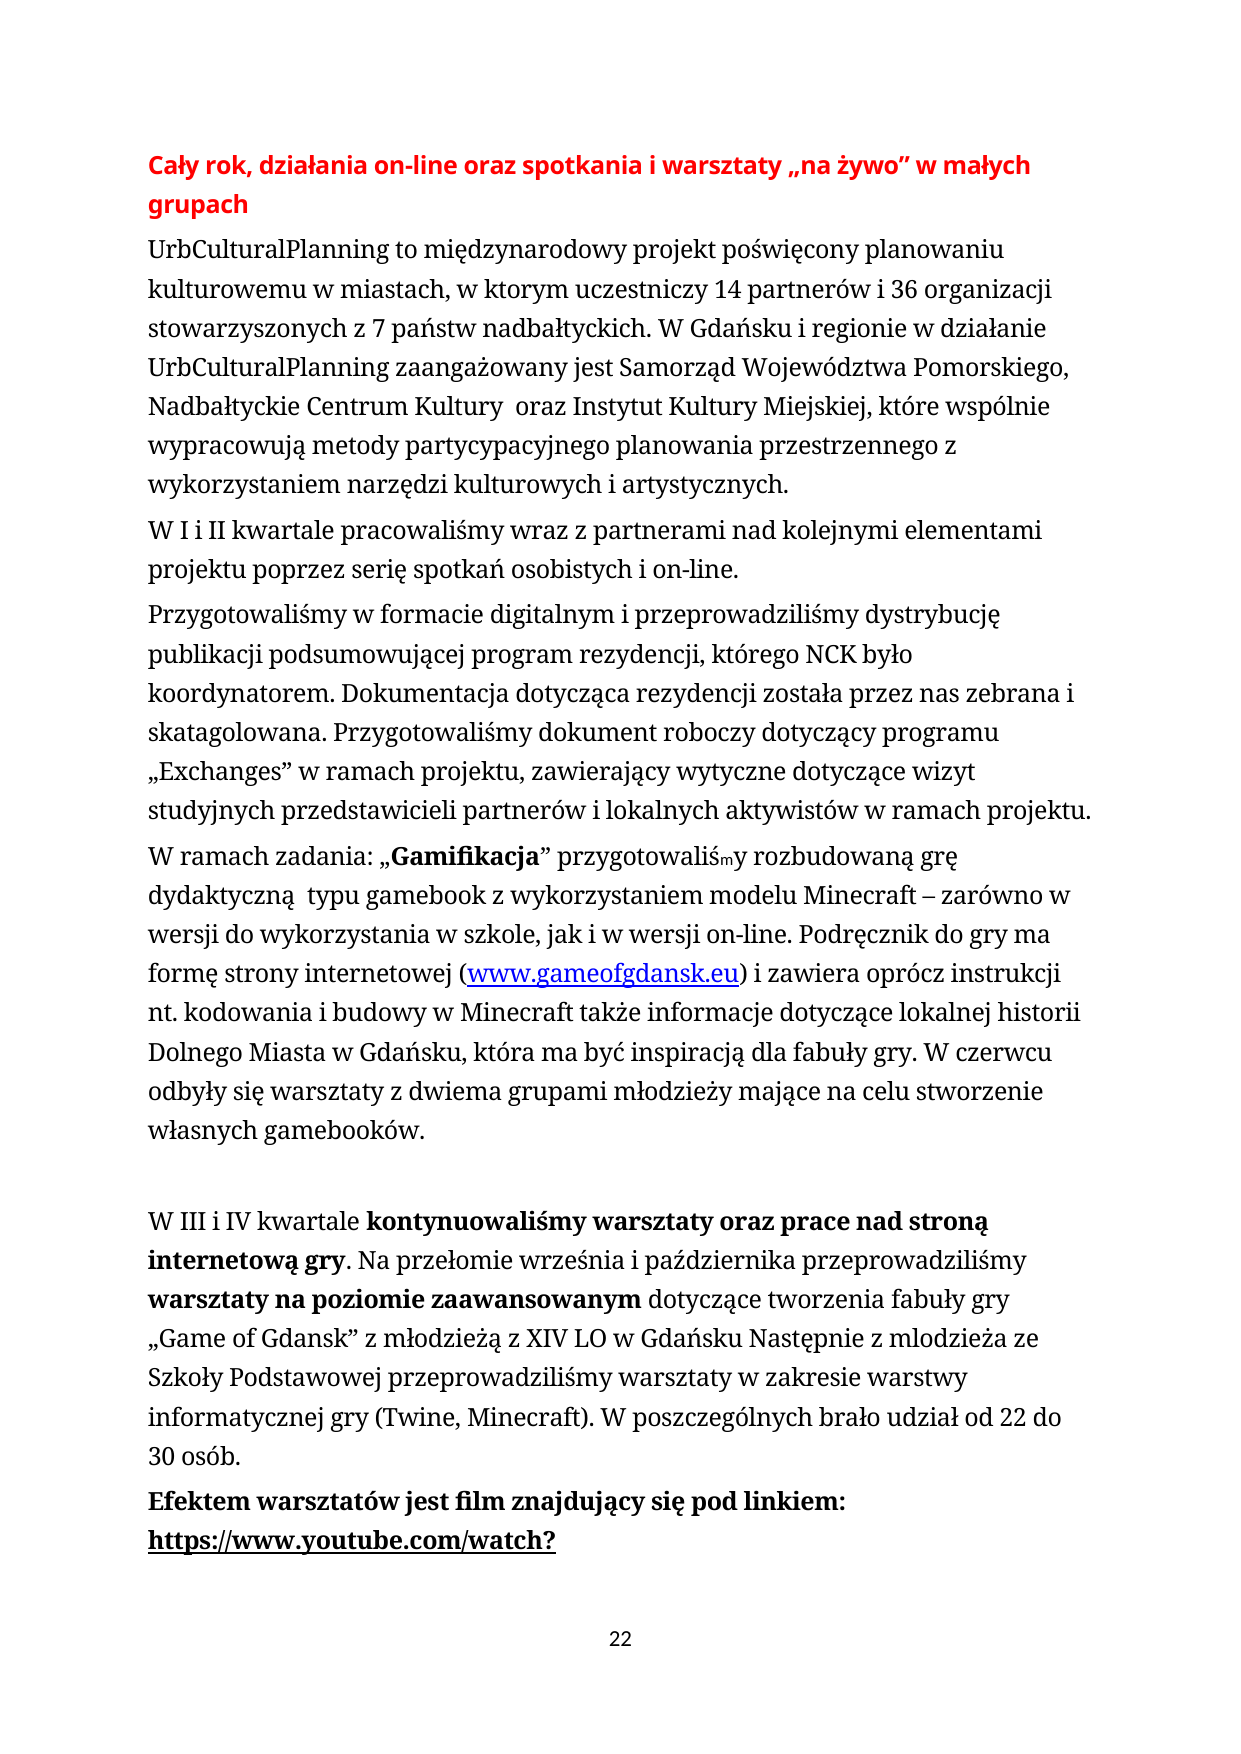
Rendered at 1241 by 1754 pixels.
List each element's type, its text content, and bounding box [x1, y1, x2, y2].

text W ramach zadania: „Gamifikacja” przygotowaliśmy rozbudowaną grę dydaktyczną typu gamebook z wykorzystaniem modelu Minecraft – zarówno w wersji do wykorzystania w szkole, jak i w wersji on-line. Podręcznik do gry ma formę strony internetowej (www.gameofgdansk.eu) i zawiera oprócz instrukcji nt. kodowania i budowy w Minecraft także informacje dotyczące lokalnej historii Dolnego Miasta w Gdańsku, która ma być inspiracją dla fabuły gry. W czerwcu odbyły się warsztaty z dwiema grupami młodzieży mające na celu stworzenie własnych gamebooków. [148, 838, 1093, 1147]
text UrbCulturalPlanning to międzynarodowy projekt poświęcony planowaniu kulturowemu w miastach, w ktorym uczestniczy 14 partnerów i 36 organizacji stowarzyszonych z 7 państw nadbałtyckich. W Gdańsku i regionie w działanie UrbCulturalPlanning zaangażowany jest Samorząd Województwa Pomorskiego, Nadbałtyckie Centrum Kultury oraz Instytut Kultury Miejskiej, które wspólnie wypracowują metody partycypacyjnego planowania przestrzennego z wykorzystaniem narzędzi kulturowych i artystycznych. [148, 232, 1093, 501]
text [148, 1484, 1093, 1557]
text W I i II kwartale pracowaliśmy wraz z partnerami nad kolejnymi elementami projektu poprzez serię spotkań osobistych i on-line. [148, 513, 1093, 586]
text Przygotowaliśmy w formacie digitalnym i przeprowadziliśmy dystrybucję publikacji podsumowującej program rezydencji, którego NCK było koordynatorem. Dokumentacja dotycząca rezydencji została przez nas zebrana i skatagolowana. Przygotowaliśmy dokument roboczy dotyczący programu „Exchanges” w ramach projektu, zawierający wytyczne dotyczące wizyt studyjnych przedstawicieli partnerów i lokalnych aktywistów w ramach projektu. [148, 597, 1093, 827]
text W III i IV kwartale kontynuowaliśmy warsztaty oraz prace nad stroną internetową gry. Na przełomie września i października przeprowadziliśmy warsztaty na poziomie zaawansowanym dotyczące tworzenia fabuły gry „Game of Gdansk” z młodzieżą z XIV LO w Gdańsku Następnie z mlodzieża ze Szkoły Podstawowej przeprowadziliśmy warsztaty w zakresie warstwy informatycznej gry (Twine, Minecraft). W poszczególnych brało udział od 22 do 30 osób. [148, 1203, 1093, 1472]
text Cały rok, działania on-line oraz spotkania i warsztaty „na żywo” w małych grupach [148, 148, 1093, 221]
